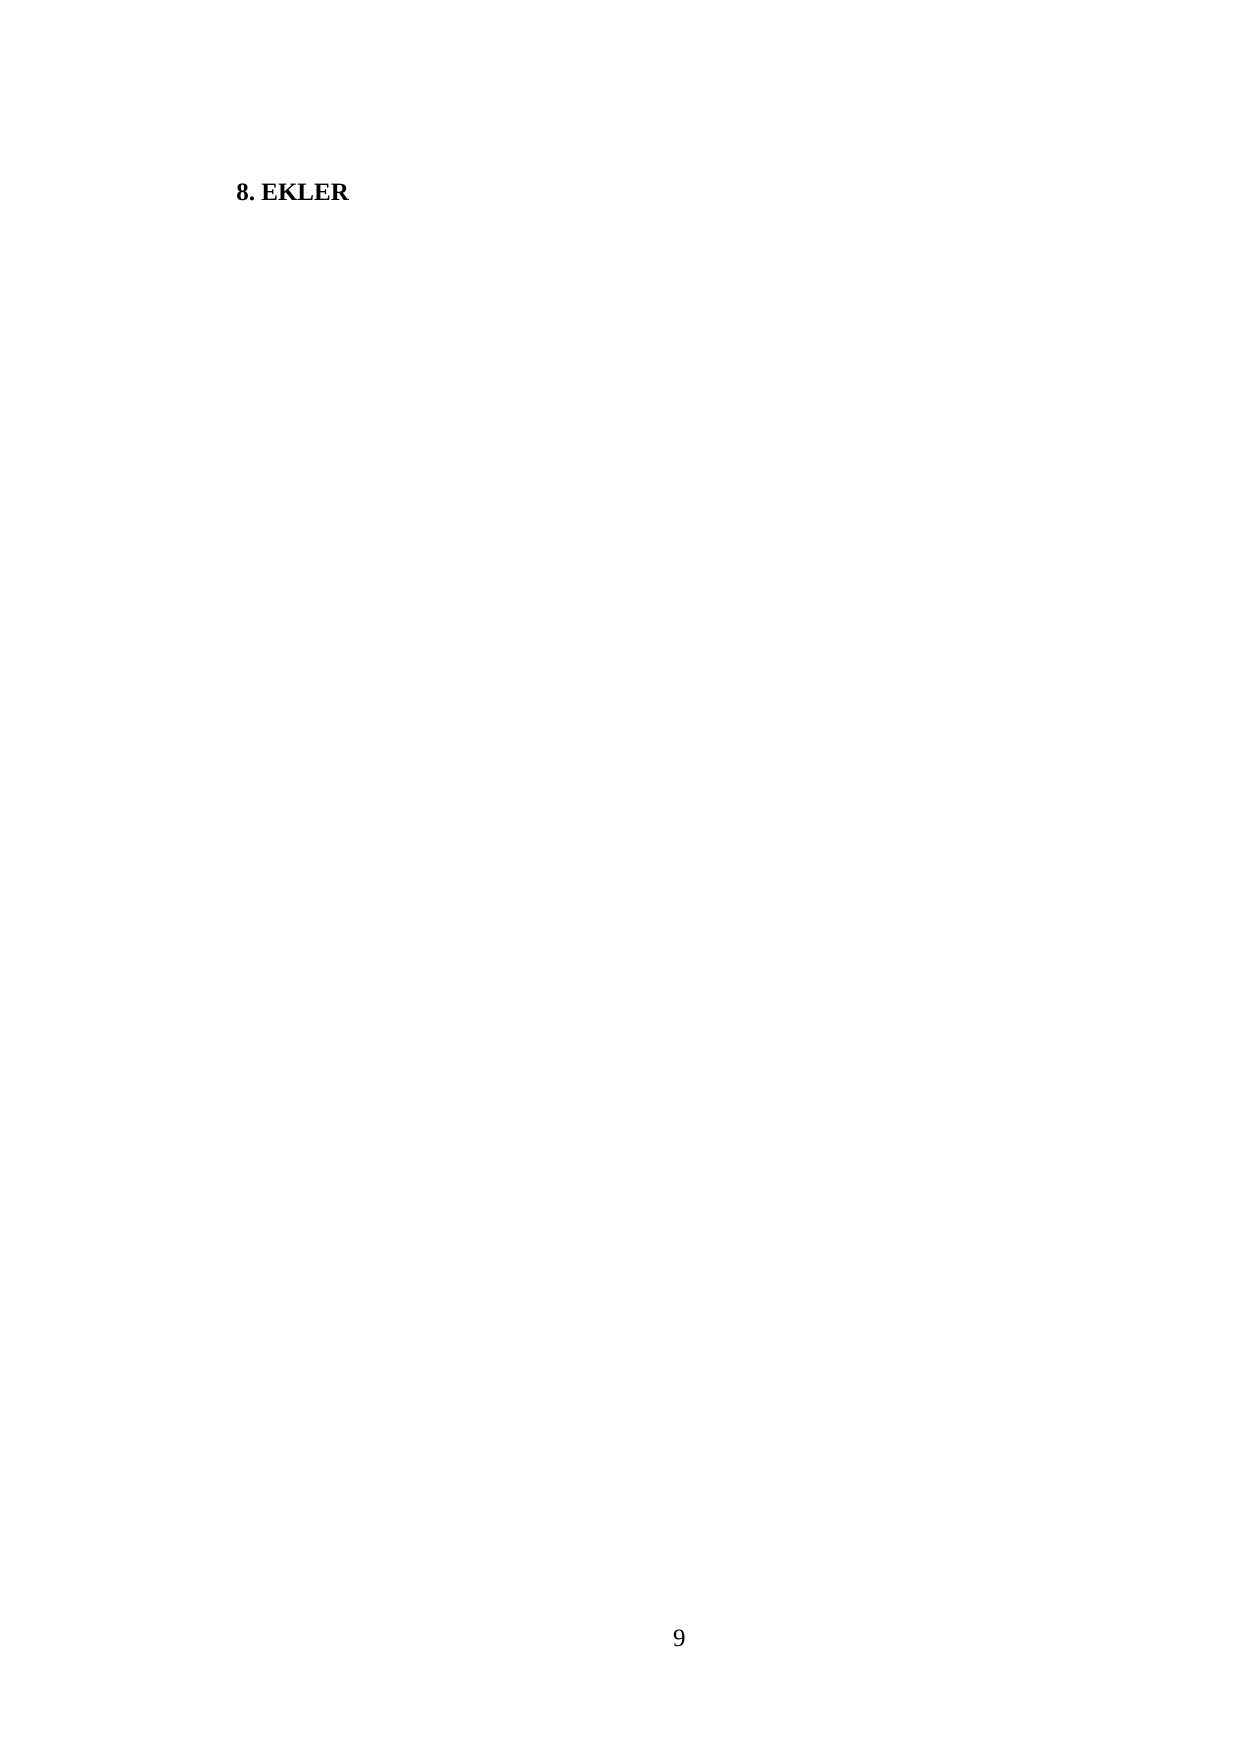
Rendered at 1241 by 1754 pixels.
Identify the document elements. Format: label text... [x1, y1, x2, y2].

text 8. EKLER [236, 177, 1122, 206]
